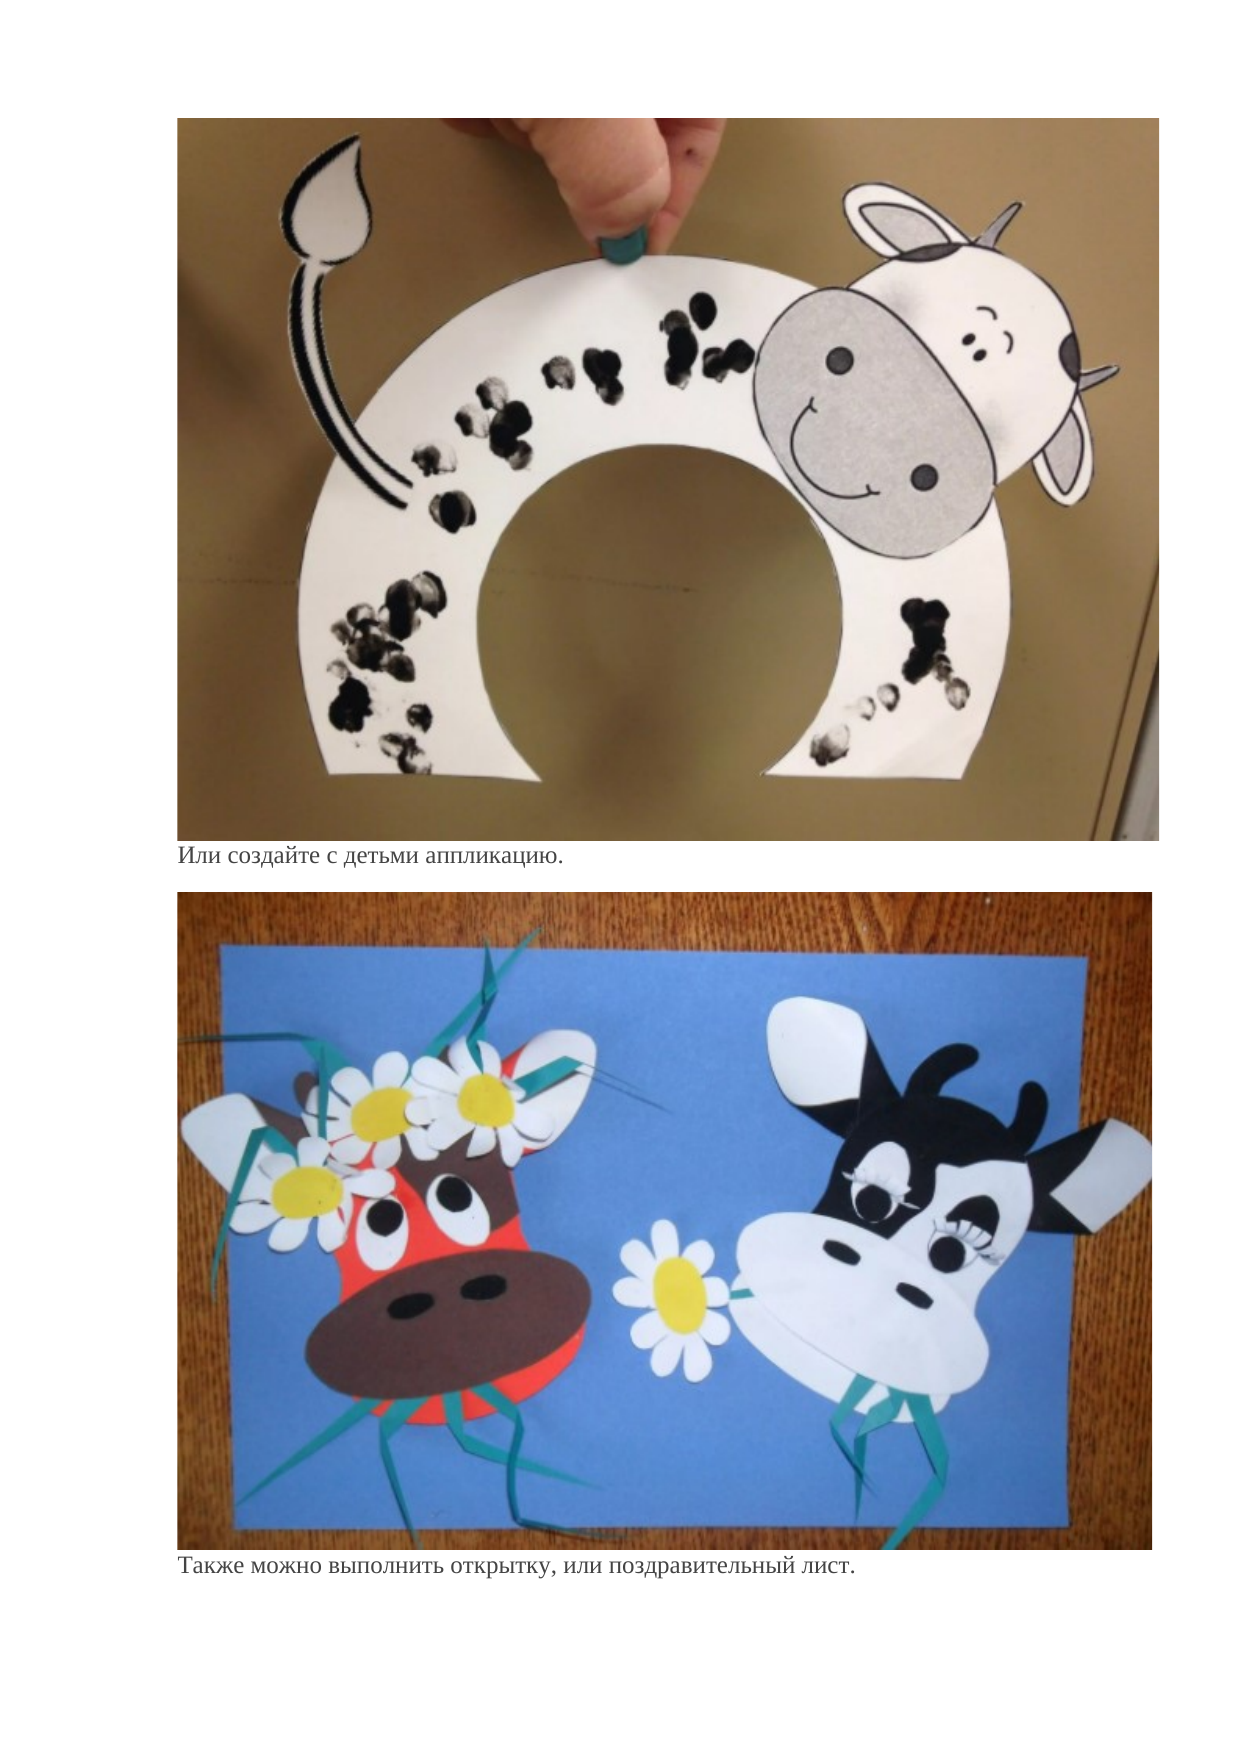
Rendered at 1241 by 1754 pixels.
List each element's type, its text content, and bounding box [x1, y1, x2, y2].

text Также можно выполнить открытку, или поздравительный лист. [177, 1550, 1152, 1579]
picture [177, 892, 1153, 1550]
picture [177, 118, 1160, 841]
text Или создайте с детьми аппликацию. [177, 841, 1152, 869]
